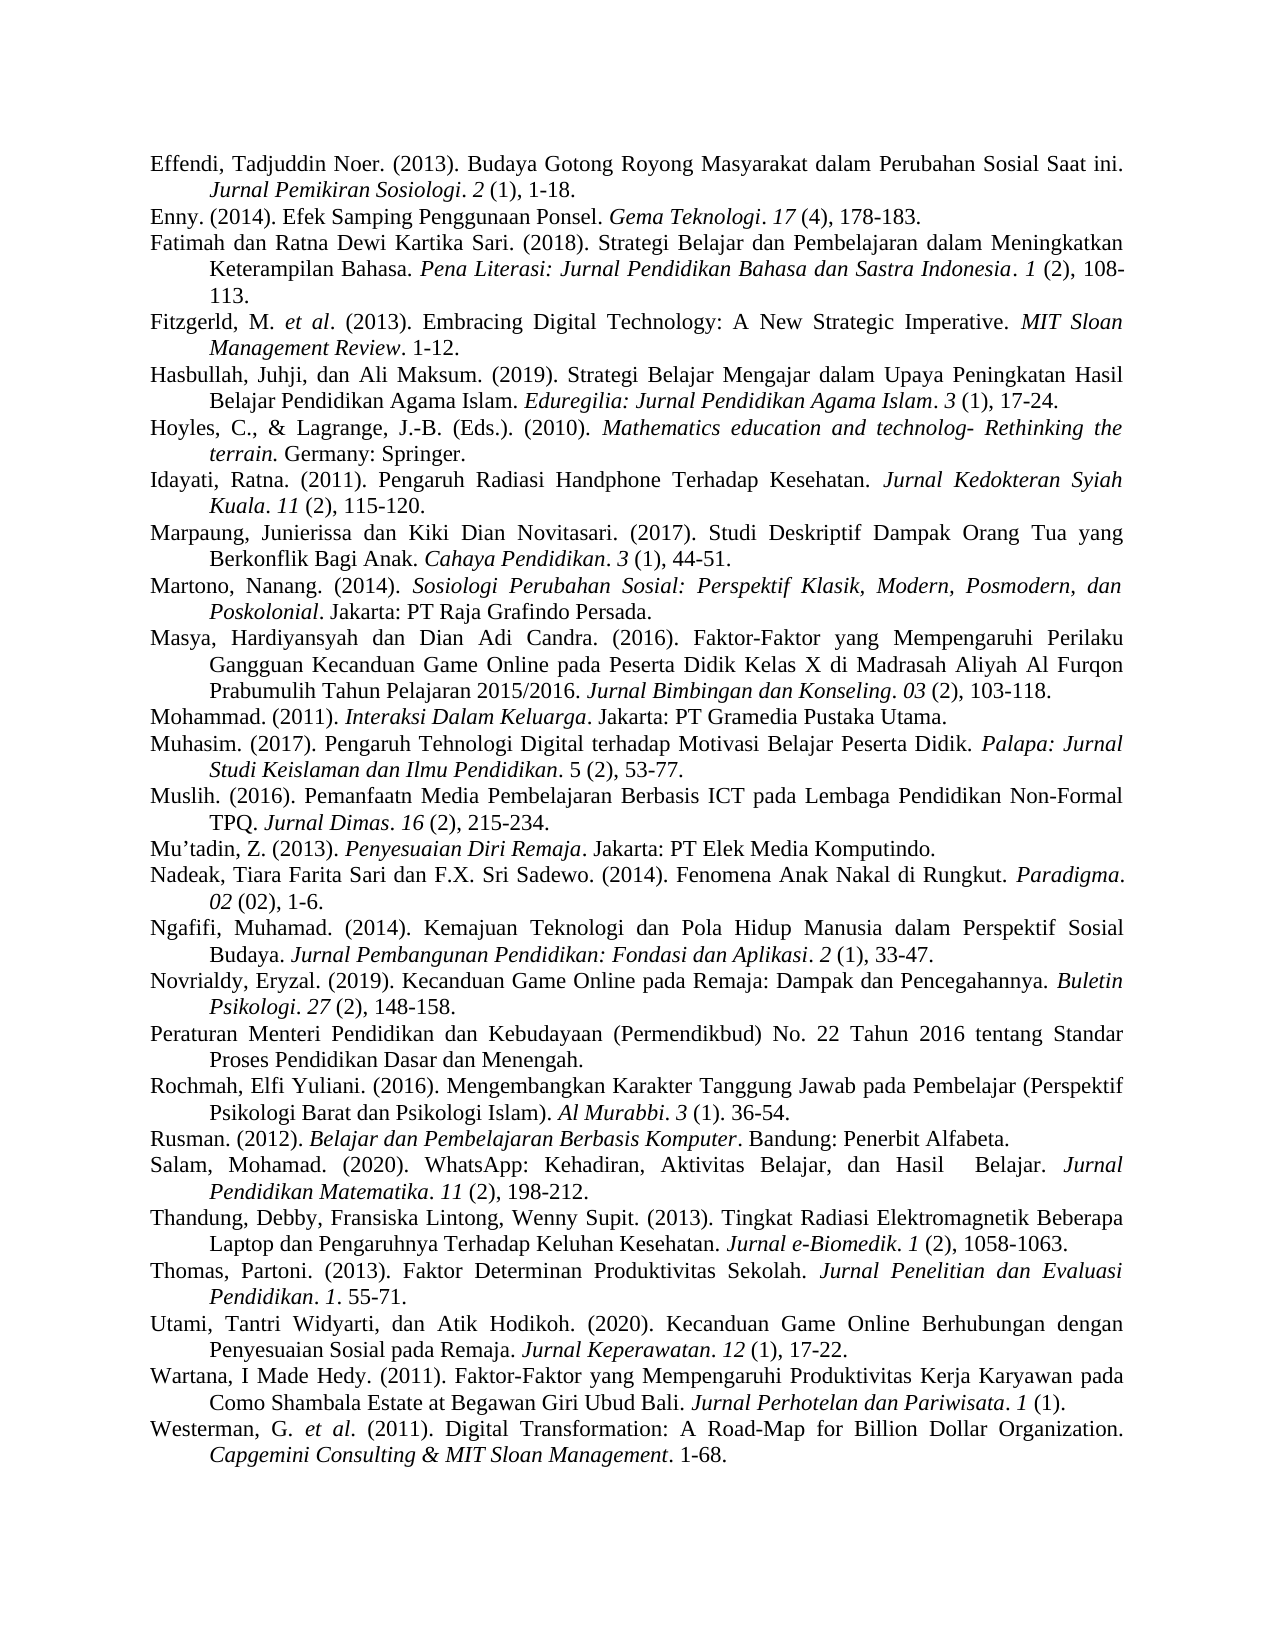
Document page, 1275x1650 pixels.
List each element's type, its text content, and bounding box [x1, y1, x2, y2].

text Thandung, Debby, Fransiska Lintong, Wenny Supit. (2013). Tingkat Radiasi Elektromagnetik Beberapa Laptop dan Pengaruhnya Terhadap Keluhan Kesehatan. Jurnal e-Biomedik. 1 (2), 1058-1063. [150, 1204, 1125, 1257]
text Hoyles, C., & Lagrange, J.-B. (Eds.). (2010). Mathematics education and technolog- Rethinking the terrain. Germany: Springer. [150, 413, 1125, 466]
text Effendi, Tadjuddin Noer. (2013). Budaya Gotong Royong Masyarakat dalam Perubahan Sosial Saat ini. Jurnal Pemikiran Sosiologi. 2 (1), 1-18. [150, 150, 1125, 203]
text Marpaung, Junierissa dan Kiki Dian Novitasari. (2017). Studi Deskriptif Dampak Orang Tua yang Berkonflik Bagi Anak. Cahaya Pendidikan. 3 (1), 44-51. [150, 519, 1125, 572]
text Muslih. (2016). Pemanfaatn Media Pembelajaran Berbasis ICT pada Lembaga Pendidikan Non-Formal TPQ. Jurnal Dimas. 16 (2), 215-234. [150, 782, 1125, 835]
text Muhasim. (2017). Pengaruh Tehnologi Digital terhadap Motivasi Belajar Peserta Didik. Palapa: Jurnal Studi Keislaman dan Ilmu Pendidikan. 5 (2), 53-77. [150, 730, 1125, 782]
text Salam, Mohamad. (2020). WhatsApp: Kehadiran, Aktivitas Belajar, dan Hasil Belajar. Jurnal Pendidikan Matematika. 11 (2), 198-212. [150, 1151, 1125, 1204]
text Nadeak, Tiara Farita Sari dan F.X. Sri Sadewo. (2014). Fenomena Anak Nakal di Rungkut. Paradigma. 02 (02), 1-6. [150, 862, 1125, 914]
text Thomas, Partoni. (2013). Faktor Determinan Produktivitas Sekolah. Jurnal Penelitian dan Evaluasi Pendidikan. 1. 55-71. [150, 1257, 1125, 1309]
text Ngafifi, Muhamad. (2014). Kemajuan Teknologi dan Pola Hidup Manusia dalam Perspektif Sosial Budaya. Jurnal Pembangunan Pendidikan: Fondasi dan Aplikasi. 2 (1), 33-47. [150, 914, 1125, 967]
text Enny. (2014). Efek Samping Penggunaan Ponsel. Gema Teknologi. 17 (4), 178-183. [150, 203, 1125, 229]
text Martono, Nanang. (2014). Sosiologi Perubahan Sosial: Perspektif Klasik, Modern, Posmodern, dan Poskolonial. Jakarta: PT Raja Grafindo Persada. [150, 572, 1125, 624]
text Fitzgerld, M. et al. (2013). Embracing Digital Technology: A New Strategic Imperative. MIT Sloan Management Review. 1-12. [150, 308, 1125, 361]
text Masya, Hardiyansyah dan Dian Adi Candra. (2016). Faktor-Faktor yang Mempengaruhi Perilaku Gangguan Kecanduan Game Online pada Peserta Didik Kelas X di Madrasah Aliyah Al Furqon Prabumulih Tahun Pelajaran 2015/2016. Jurnal Bimbingan dan Konseling. 03 (2), 103-118. [150, 624, 1125, 703]
text Westerman, G. et al. (2011). Digital Transformation: A Road-Map for Billion Dollar Organization. Capgemini Consulting & MIT Sloan Management. 1-68. [150, 1415, 1125, 1468]
text Rusman. (2012). Belajar dan Pembelajaran Berbasis Komputer. Bandung: Penerbit Alfabeta. [150, 1125, 1125, 1151]
text Rochmah, Elfi Yuliani. (2016). Mengembangkan Karakter Tanggung Jawab pada Pembelajar (Perspektif Psikologi Barat dan Psikologi Islam). Al Murabbi. 3 (1). 36-54. [150, 1072, 1125, 1125]
text Peraturan Menteri Pendidikan dan Kebudayaan (Permendikbud) No. 22 Tahun 2016 tentang Standar Proses Pendidikan Dasar dan Menengah. [150, 1020, 1125, 1072]
text Utami, Tantri Widyarti, dan Atik Hodikoh. (2020). Kecanduan Game Online Berhubungan dengan Penyesuaian Sosial pada Remaja. Jurnal Keperawatan. 12 (1), 17-22. [150, 1309, 1125, 1362]
text Idayati, Ratna. (2011). Pengaruh Radiasi Handphone Terhadap Kesehatan. Jurnal Kedokteran Syiah Kuala. 11 (2), 115-120. [150, 466, 1125, 519]
text Wartana, I Made Hedy. (2011). Faktor-Faktor yang Mempengaruhi Produktivitas Kerja Karyawan pada Como Shambala Estate at Begawan Giri Ubud Bali. Jurnal Perhotelan dan Pariwisata. 1 (1). [150, 1362, 1125, 1415]
text Mohammad. (2011). Interaksi Dalam Keluarga. Jakarta: PT Gramedia Pustaka Utama. [150, 703, 1125, 730]
text Fatimah dan Ratna Dewi Kartika Sari. (2018). Strategi Belajar dan Pembelajaran dalam Meningkatkan Keterampilan Bahasa. Pena Literasi: Jurnal Pendidikan Bahasa dan Sastra Indonesia. 1 (2), 108-113. [150, 229, 1125, 308]
text Hasbullah, Juhji, dan Ali Maksum. (2019). Strategi Belajar Mengajar dalam Upaya Peningkatan Hasil Belajar Pendidikan Agama Islam. Eduregilia: Jurnal Pendidikan Agama Islam. 3 (1), 17-24. [150, 361, 1125, 413]
text Novrialdy, Eryzal. (2019). Kecanduan Game Online pada Remaja: Dampak dan Pencegahannya. Buletin Psikologi. 27 (2), 148-158. [150, 967, 1125, 1020]
text Mu’tadin, Z. (2013). Penyesuaian Diri Remaja. Jakarta: PT Elek Media Komputindo. [150, 835, 1125, 862]
